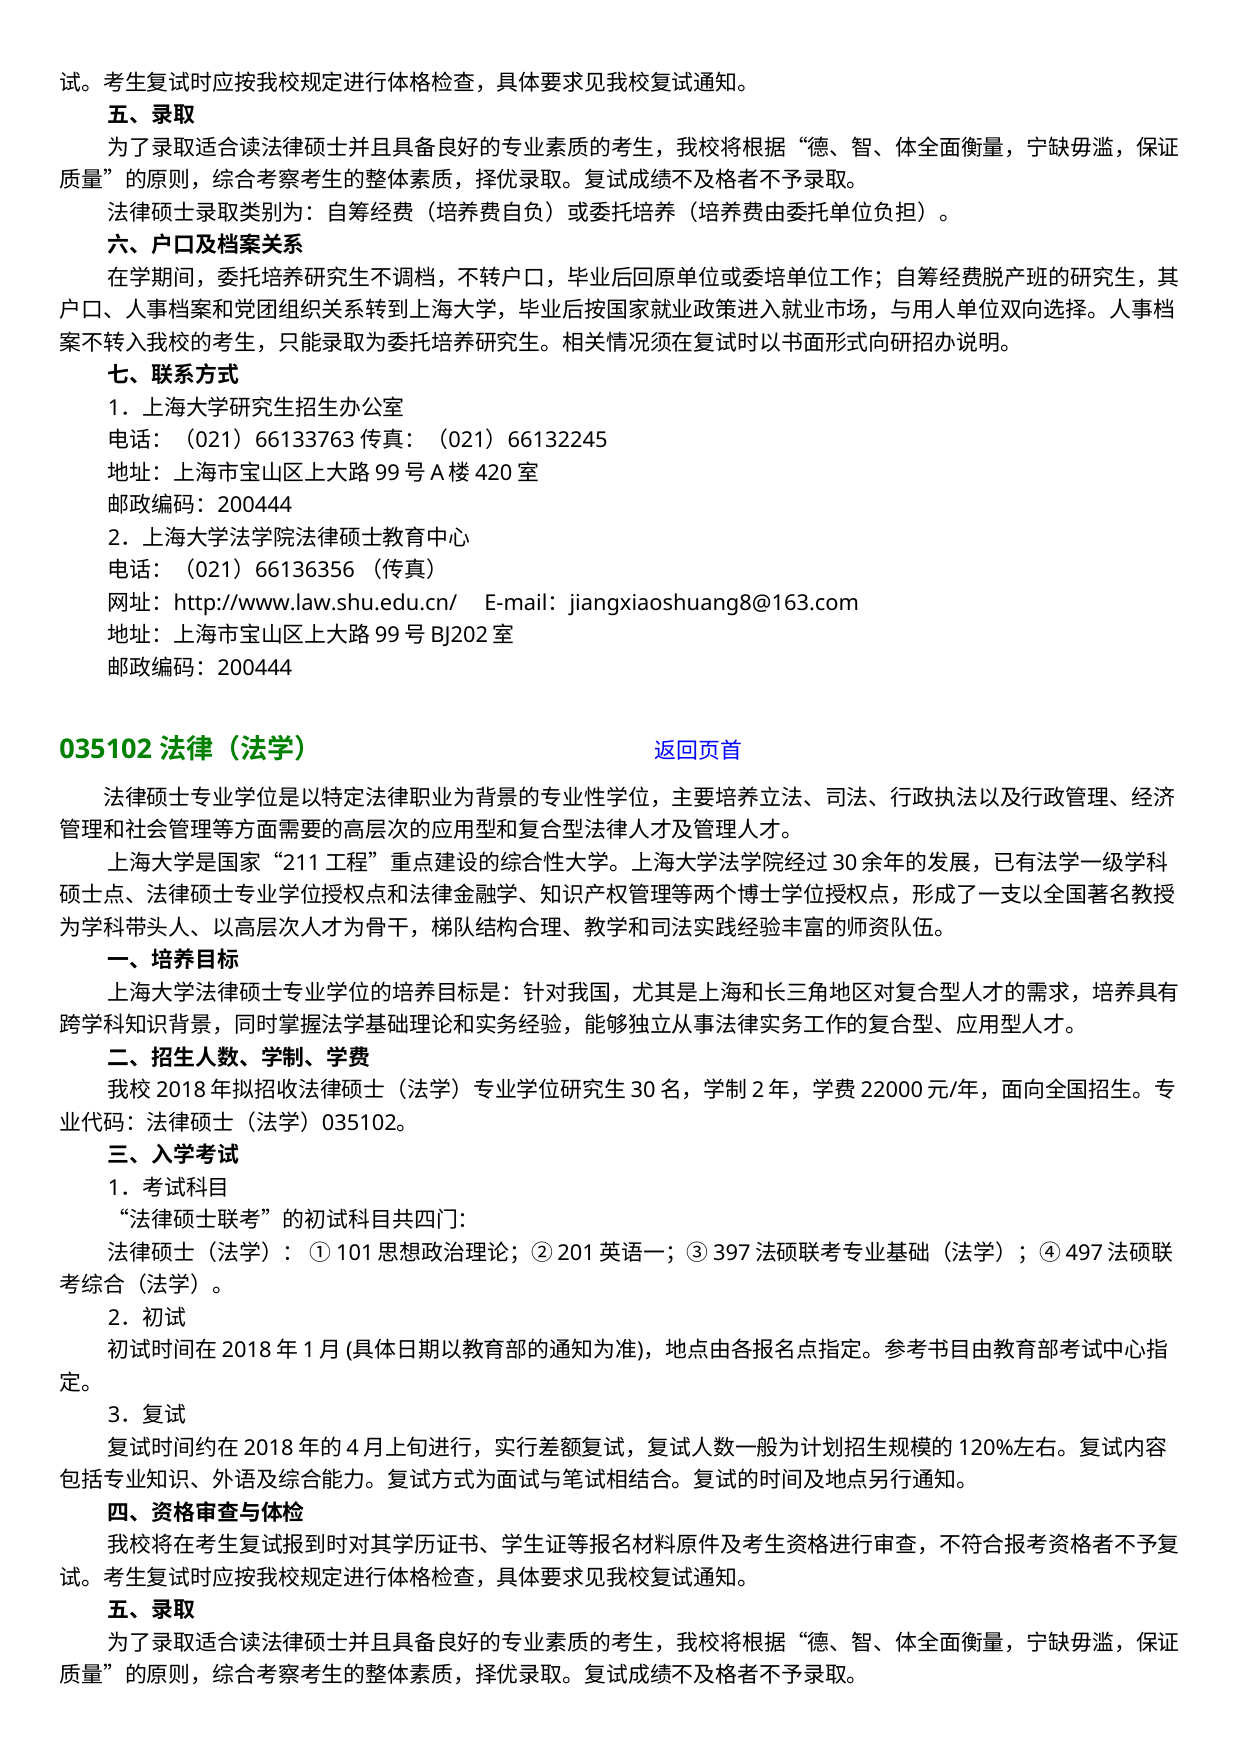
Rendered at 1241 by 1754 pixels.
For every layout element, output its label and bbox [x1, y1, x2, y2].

text [59, 64, 1181, 1689]
